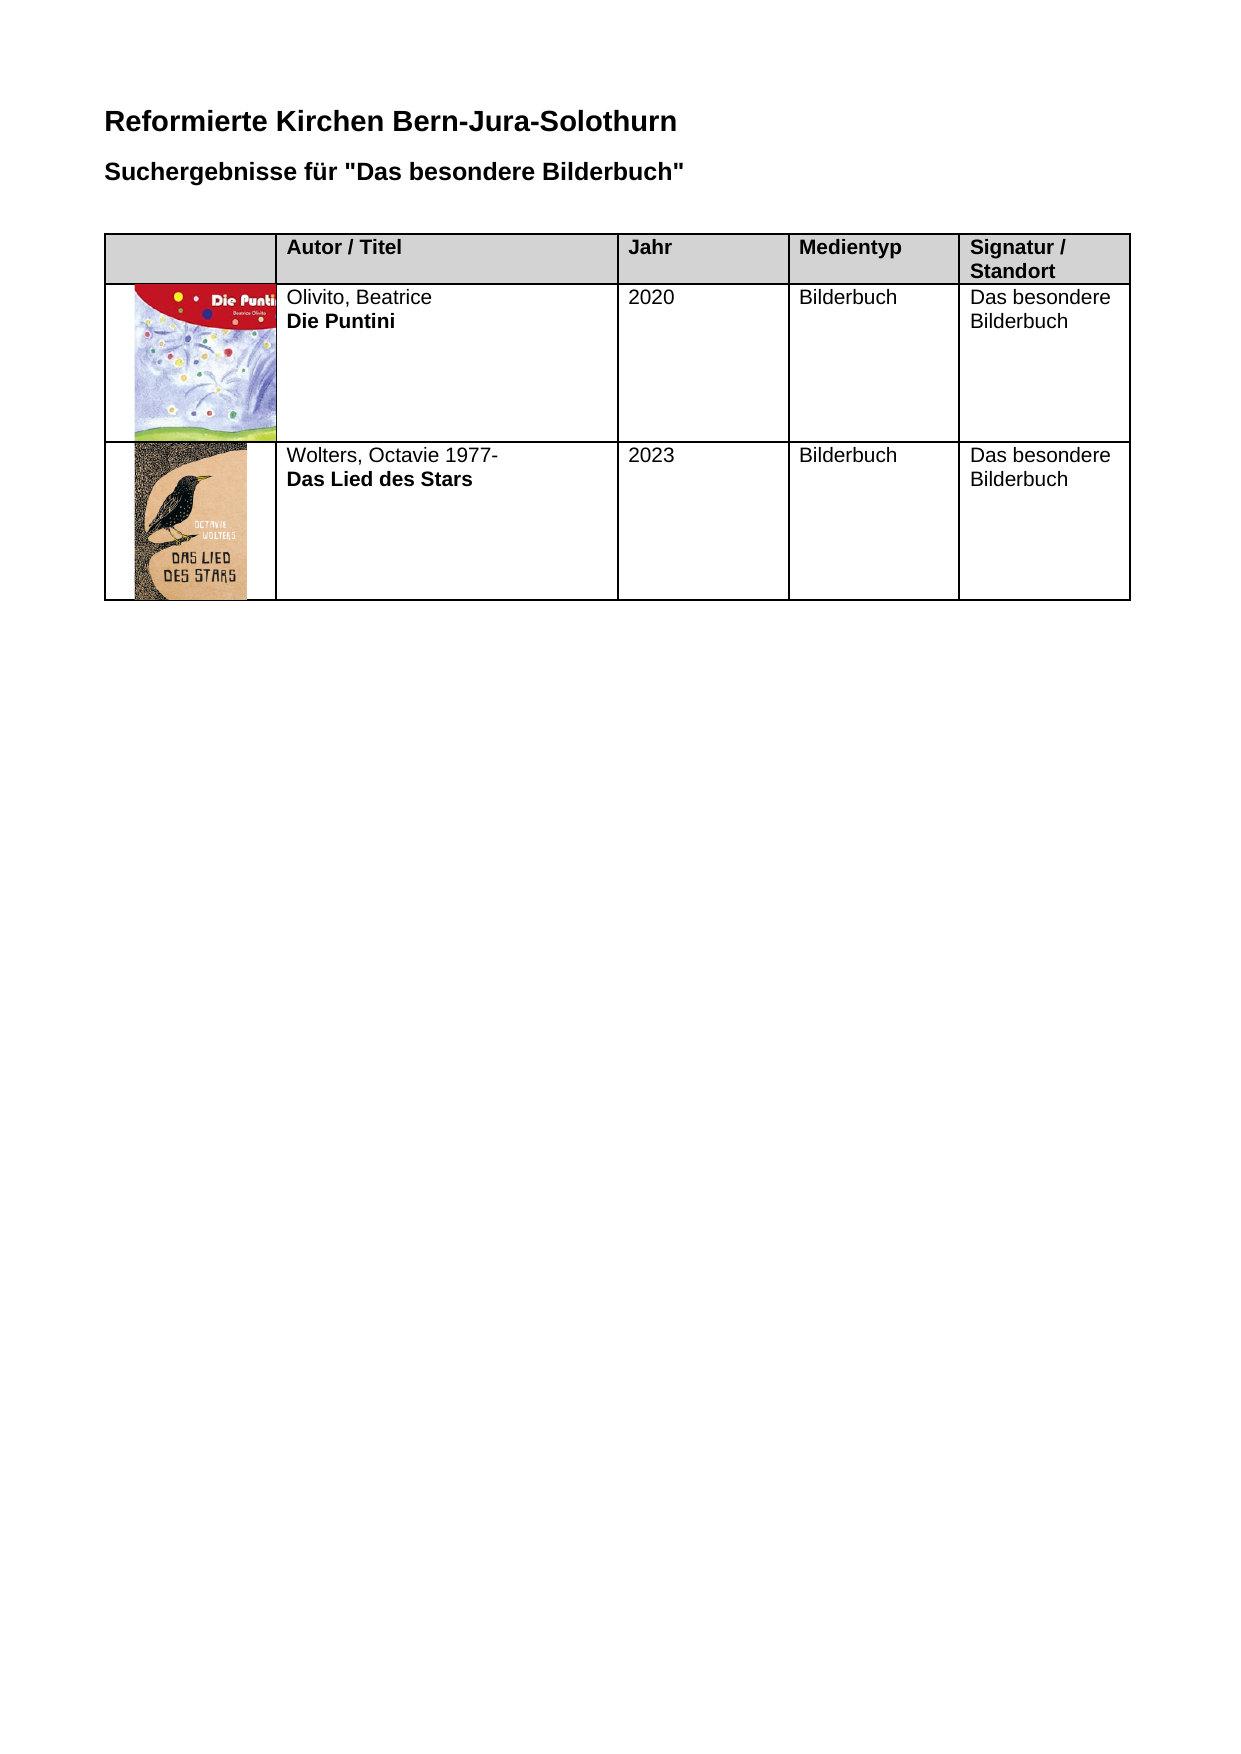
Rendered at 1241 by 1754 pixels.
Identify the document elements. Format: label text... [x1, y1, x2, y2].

table_cell Das besondere Bilderbuch [960, 285, 1129, 441]
table_cell 2020 [619, 285, 788, 441]
table_cell 2023 [619, 443, 788, 599]
table_cell [106, 443, 134, 599]
table_cell Das besondere Bilderbuch [960, 443, 1129, 599]
picture [134, 284, 277, 441]
picture [134, 443, 247, 600]
table_header Autor / Titel [277, 235, 617, 283]
table_cell Bilderbuch [790, 285, 958, 441]
table_header Medientyp [790, 235, 958, 283]
table_cell [106, 285, 134, 441]
text Reformierte Kirchen Bern-Jura-Solothurn [104, 104, 1136, 138]
table_cell [247, 443, 275, 599]
table_header Jahr [619, 235, 788, 283]
table_cell Wolters, Octavie 1977- Das Lied des Stars [277, 443, 617, 599]
table_cell Bilderbuch [790, 443, 958, 599]
table_header [106, 235, 275, 283]
table_header Signatur / Standort [960, 235, 1129, 283]
table_cell Olivito, Beatrice Die Puntini [277, 285, 617, 441]
text Suchergebnisse für "Das besondere Bilderbuch" [104, 156, 1136, 185]
